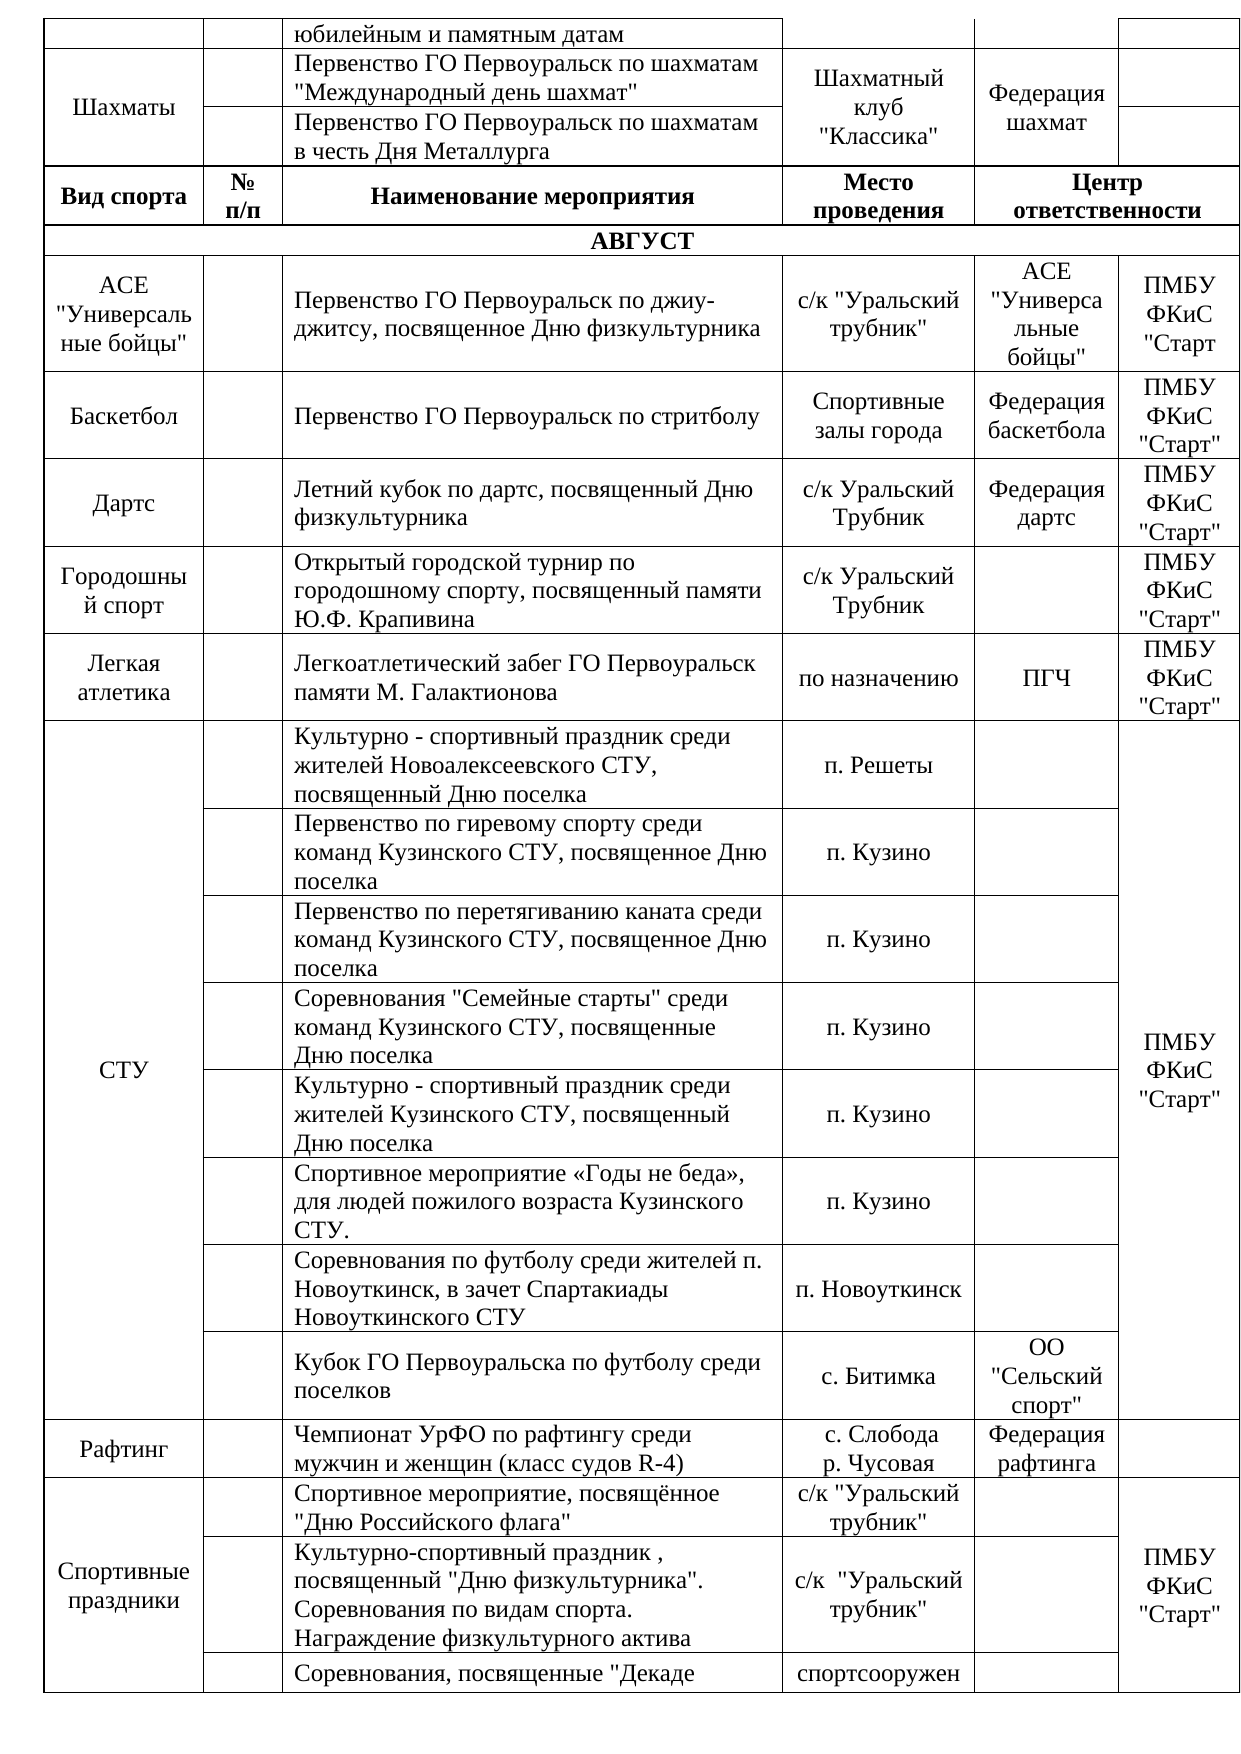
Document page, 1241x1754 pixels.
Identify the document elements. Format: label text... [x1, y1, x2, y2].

table_cell [204, 1245, 282, 1331]
table_cell Культурно - спортивный праздник среди жителей Новоалексеевского СТУ, посвященный Дню поселка [283, 721, 782, 807]
table_cell [204, 721, 282, 807]
table_cell [204, 19, 282, 47]
table_cell Первенство ГО Первоуральск по стритболу [283, 372, 782, 458]
table_cell [1119, 1420, 1239, 1477]
table_cell Летний кубок по дартс, посвященный Дню физкультурника [283, 459, 782, 546]
table_cell Федерация рафтинга [975, 1420, 1118, 1477]
table_cell Чемпионат УрФО по рафтингу среди мужчин и женщин (класс судов R-4) [283, 1420, 782, 1477]
table_cell Соревнования по футболу среди жителей п. Новоуткинск, в зачет Спартакиады Новоуткинского СТУ [283, 1245, 782, 1331]
table_cell [204, 49, 282, 106]
table_cell Соревнования "Семейные старты" среди команд Кузинского СТУ, посвященные Дню поселка [283, 983, 782, 1069]
table_cell [204, 896, 282, 982]
table_cell [204, 634, 282, 720]
table_cell [975, 983, 1118, 1069]
table_cell [204, 1537, 282, 1652]
table_cell [975, 721, 1118, 807]
table_cell Первенство ГО Первоуральск по джиу-джитсу, посвященное Дню физкультурника [283, 256, 782, 371]
table_cell СТУ [45, 721, 203, 1418]
table_cell [975, 1158, 1118, 1244]
table_cell с/к Уральский Трубник [783, 459, 974, 546]
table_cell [783, 1653, 974, 1692]
table_cell Федерация баскетбола [975, 372, 1118, 458]
table_cell Первенство по гиревому спорту среди команд Кузинского СТУ, посвященное Дню поселка [283, 809, 782, 895]
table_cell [283, 19, 782, 47]
table_cell [204, 107, 282, 164]
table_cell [283, 1653, 782, 1692]
table_cell АСЕ "Универсальные бойцы" [45, 256, 203, 371]
table_cell Легкая атлетика [45, 634, 203, 720]
table_cell [204, 1070, 282, 1157]
table_cell с/к Уральский Трубник [783, 547, 974, 633]
table_cell [975, 896, 1118, 982]
table_cell Первенство ГО Первоуральск по шахматам в честь Дня Металлурга [283, 107, 782, 164]
table_cell п. Новоуткинск [783, 1245, 974, 1331]
table_cell Спортивные праздники [45, 1478, 203, 1692]
table_cell Шахматный клуб "Классика" [783, 49, 974, 164]
table_cell [204, 547, 282, 633]
table_cell ПМБУ ФКиС "Старт" [1119, 1478, 1239, 1692]
table_cell с/к "Уральский трубник" [783, 256, 974, 371]
table_cell [204, 1332, 282, 1418]
table_cell АСЕ "Универсальные бойцы" [975, 256, 1118, 371]
table_cell [975, 18, 1118, 47]
table_cell ПГЧ [975, 634, 1118, 720]
table_cell [204, 983, 282, 1069]
table_cell Кубок ГО Первоуральска по футболу среди поселков [283, 1332, 782, 1418]
table_cell [975, 1070, 1118, 1157]
table_cell Наименование мероприятия [283, 167, 782, 224]
table_cell ПМБУ ФКиС "Старт [1119, 256, 1239, 371]
table_cell Культурно-спортивный праздник , посвященный "Дню физкультурника". Соревнования по видам спорта. Награждение физкультурного актива [283, 1537, 782, 1652]
table_cell ПМБУ ФКиС "Старт" [1119, 721, 1239, 1418]
table_cell с. Слобода р. Чусовая [783, 1420, 974, 1477]
table_cell [975, 1537, 1118, 1652]
table_cell [204, 1158, 282, 1244]
table_cell Городошный спорт [45, 547, 203, 633]
table_cell № п/п [204, 167, 282, 224]
table_cell Культурно - спортивный праздник среди жителей Кузинского СТУ, посвященный Дню поселка [283, 1070, 782, 1157]
table_cell АВГУСТ [45, 226, 1239, 255]
table_cell [975, 1653, 1118, 1692]
table_cell ПМБУ ФКиС "Старт" [1119, 634, 1239, 720]
table_cell с. Битимка [783, 1332, 974, 1418]
table_cell ПМБУ ФКиС "Старт" [1119, 372, 1239, 458]
table_cell Легкоатлетический забег ГО Первоуральск памяти М. Галактионова [283, 634, 782, 720]
table_cell ПМБУ ФКиС "Старт" [1119, 547, 1239, 633]
table_cell [204, 809, 282, 895]
table_cell Спортивные залы города [783, 372, 974, 458]
table_cell [975, 547, 1118, 633]
table_cell [975, 1245, 1118, 1331]
table_cell Первенство по перетягиванию каната среди команд Кузинского СТУ, посвященное Дню поселка [283, 896, 782, 982]
table_cell с/к "Уральский трубник" [783, 1478, 974, 1536]
table_cell Спортивное мероприятие «Годы не беда», для людей пожилого возраста Кузинского СТУ. [283, 1158, 782, 1244]
table_cell [1119, 107, 1239, 164]
table_cell с/к "Уральский трубник" [783, 1537, 974, 1652]
table_cell ПМБУ ФКиС "Старт" [1119, 459, 1239, 546]
table_cell Место проведения [783, 167, 974, 224]
table_cell Первенство ГО Первоуральск по шахматам "Международный день шахмат" [283, 49, 782, 106]
table_cell [975, 1478, 1118, 1536]
table_cell [204, 1478, 282, 1536]
table_cell [204, 1420, 282, 1477]
table_cell п. Кузино [783, 983, 974, 1069]
table_cell Рафтинг [45, 1420, 203, 1477]
table_cell ОО "Сельский спорт" [975, 1332, 1118, 1418]
table_cell [975, 809, 1118, 895]
table_cell п. Кузино [783, 1070, 974, 1157]
table_cell п. Кузино [783, 896, 974, 982]
table_cell [204, 1653, 282, 1692]
table_cell Вид спорта [45, 167, 203, 224]
table_cell [783, 18, 974, 47]
table_cell Баскетбол [45, 372, 203, 458]
table_cell [204, 459, 282, 546]
table_cell Открытый городской турнир по городошному спорту, посвященный памяти Ю.Ф. Крапивина [283, 547, 782, 633]
table_cell по назначению [783, 634, 974, 720]
table_cell Спортивное мероприятие, посвящённое "Дню Российского флага" [283, 1478, 782, 1536]
table_cell Центр ответственности [975, 167, 1239, 224]
table_cell п. Кузино [783, 1158, 974, 1244]
table_cell п. Кузино [783, 809, 974, 895]
table_cell [204, 256, 282, 371]
table_cell Федерация дартс [975, 459, 1118, 546]
table_cell [1119, 49, 1239, 106]
table_cell Федерация шахмат [975, 49, 1118, 164]
table_cell Дартс [45, 459, 203, 546]
table_cell п. Решеты [783, 721, 974, 807]
table_cell [204, 372, 282, 458]
table_cell Шахматы [45, 49, 203, 164]
